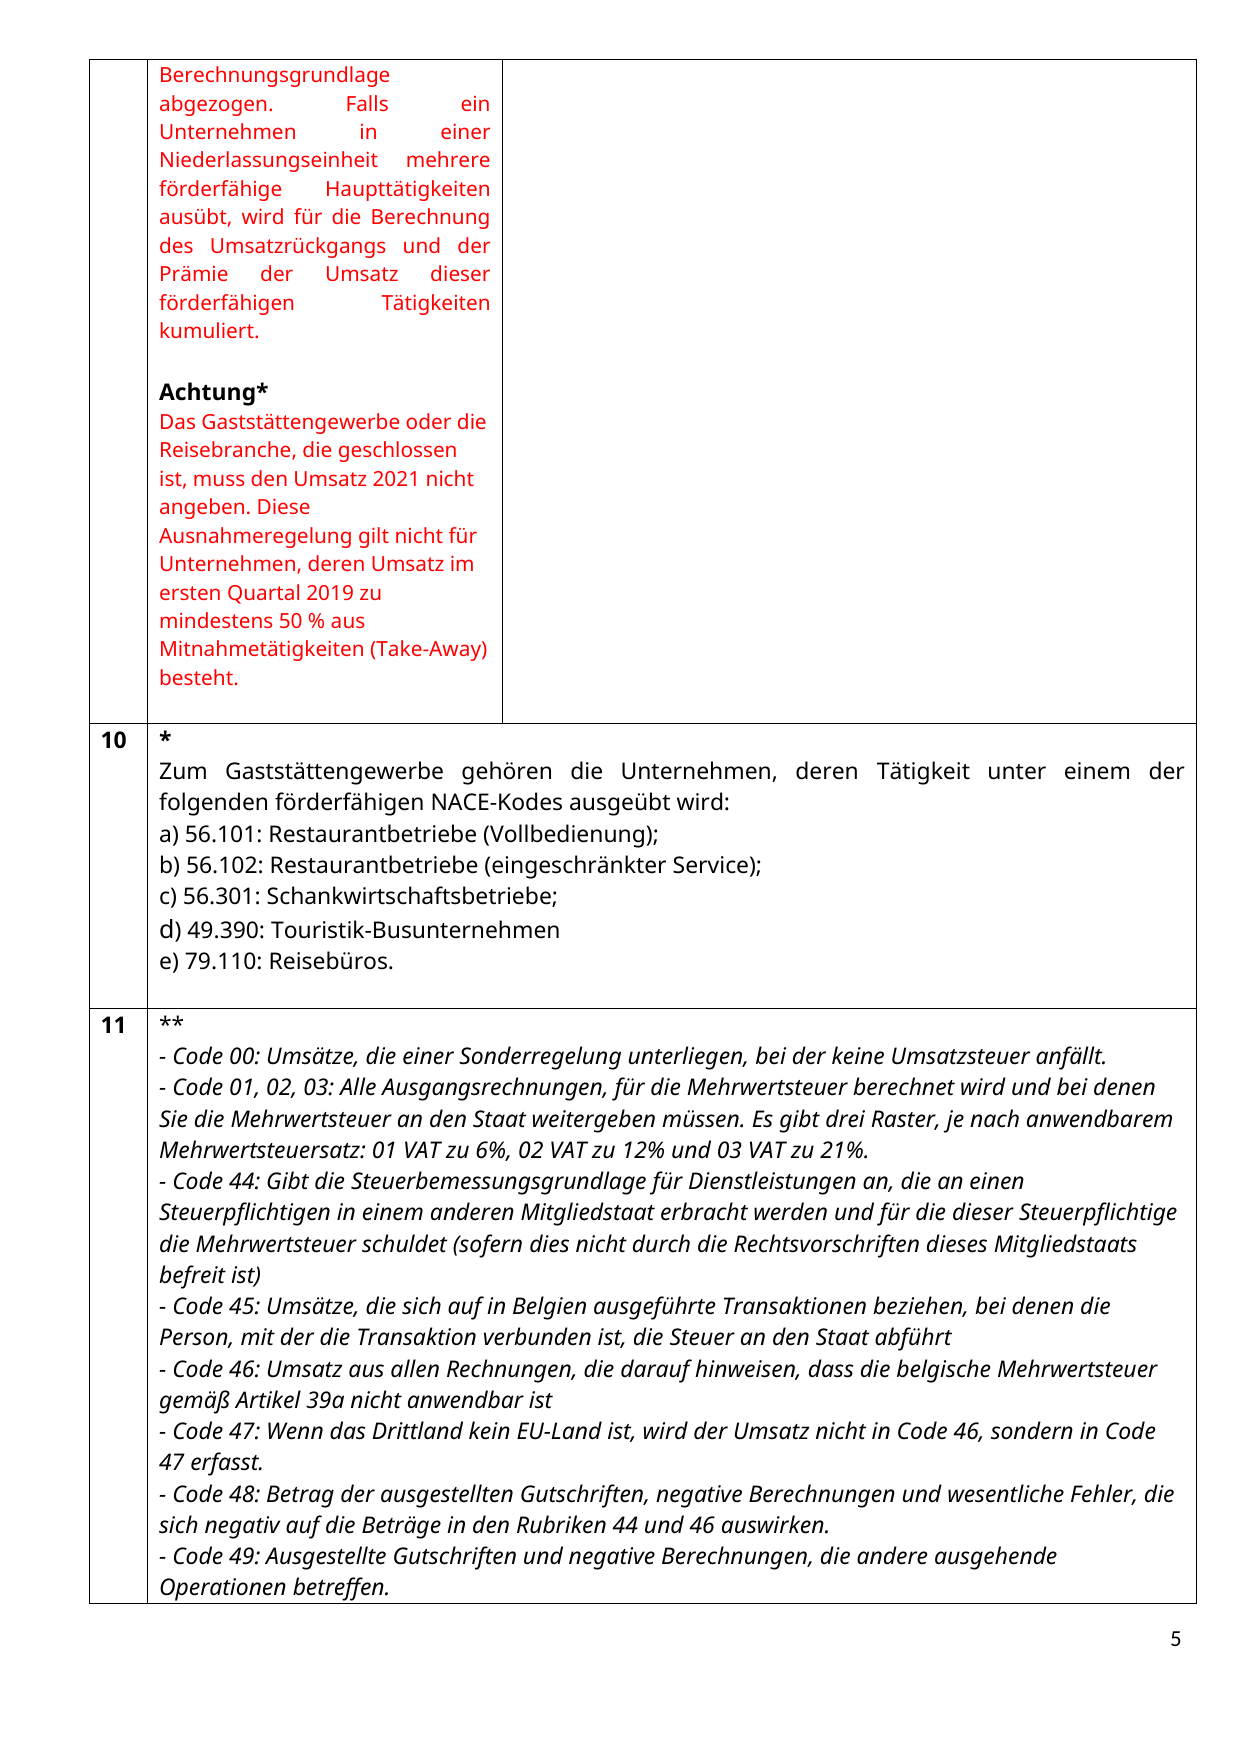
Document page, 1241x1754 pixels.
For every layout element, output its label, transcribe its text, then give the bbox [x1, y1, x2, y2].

table_cell 9 [90, 60, 147, 723]
table_cell 10 [90, 724, 147, 1008]
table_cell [503, 60, 1196, 723]
table_cell 11 [90, 1009, 147, 1603]
table_cell * Zum Gaststättengewerbe gehören die Unternehmen, deren Tätigkeit unter einem der folgenden förderfähigen NACE-Kodes ausgeübt wird: a) 56.101: Restaurantbetriebe (Vollbedienung); b) 56.102: Restaurantbetriebe (eingeschränkter Service); c) 56.301: Schankwirtschaftsbetriebe; d) 49.390: Touristik-Busunternehmen e) 79.110: Reisebüros. [148, 724, 1196, 1008]
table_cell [148, 1009, 1196, 1603]
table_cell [148, 60, 502, 723]
